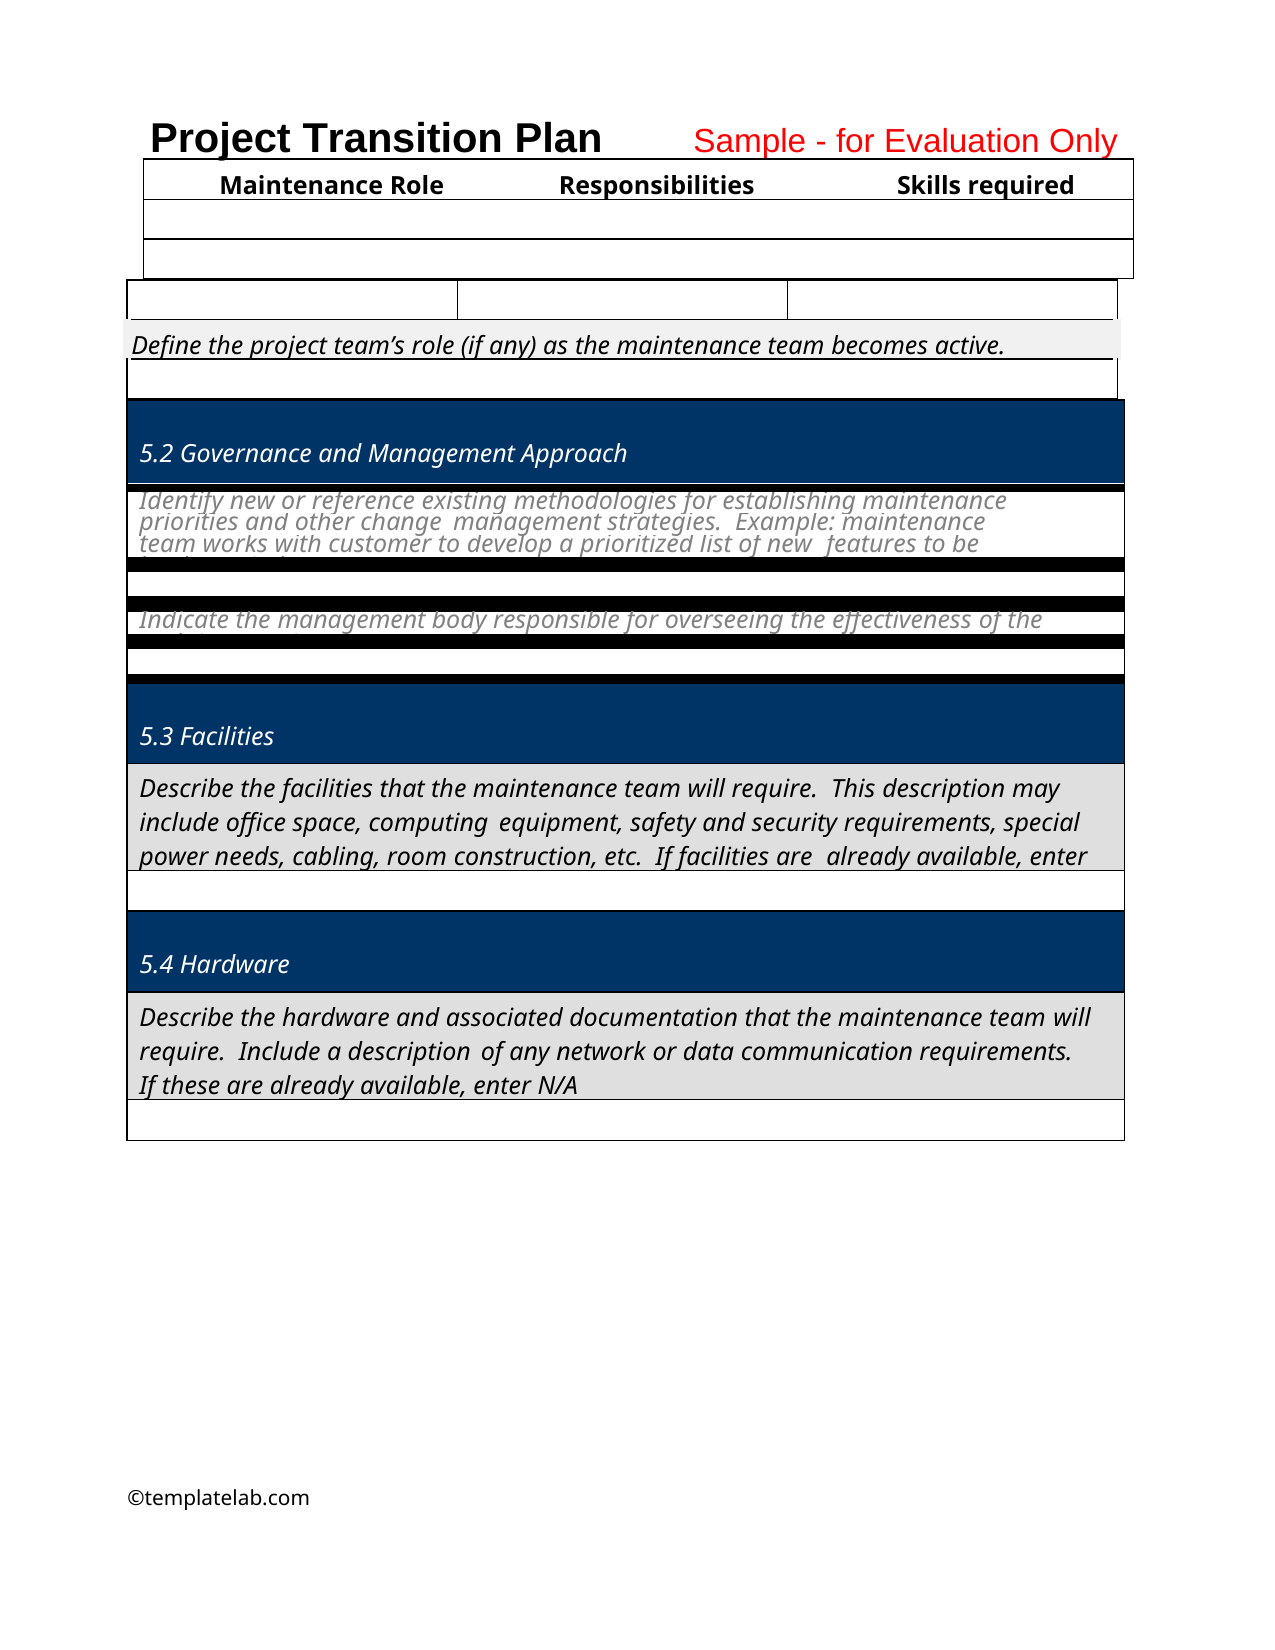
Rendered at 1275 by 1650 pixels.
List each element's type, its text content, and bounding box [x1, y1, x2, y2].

table_cell Define the project team’s role (if any) as the maintenance team becomes active. [131, 320, 1113, 358]
table_cell Describe the hardware and associated documentation that the maintenance team will require. Include a description of any network or data communication requirements. If these are already available, enter N/A [128, 993, 1124, 1099]
table_cell [128, 871, 1124, 910]
table_header [788, 281, 1117, 319]
table_cell Maintenance Role [144, 160, 478, 199]
table_cell [128, 1100, 1124, 1140]
table_cell [128, 360, 1117, 398]
table_header [458, 281, 787, 319]
table_cell [144, 240, 1133, 278]
table_cell Identify new or reference existing methodologies for establishing maintenance priorities and other change management strategies. Example: maintenance team works with customer to develop a prioritized list of new features to be implemented. [128, 492, 1124, 557]
table_header [128, 281, 457, 319]
table_header 5.3 Facilities [128, 684, 1124, 763]
table_cell Describe the facilities that the maintenance team will require. This description may include office space, computing equipment, safety and security requirements, special power needs, cabling, room construction, etc. If facilities are already available, enter N/A [128, 764, 1124, 870]
table_cell Indicate the management body responsible for overseeing the effectiveness of the maintenance team. [128, 612, 630, 634]
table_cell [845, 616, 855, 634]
table_cell [128, 572, 1124, 596]
table_cell [128, 649, 1124, 674]
table_cell [144, 200, 1133, 238]
table_cell Skills required [808, 160, 1133, 199]
table_cell Responsibilities [478, 160, 807, 199]
table_header 5.4 Hardware [128, 912, 1124, 991]
table_header 5.2 Governance and Management Approach [128, 401, 1124, 483]
